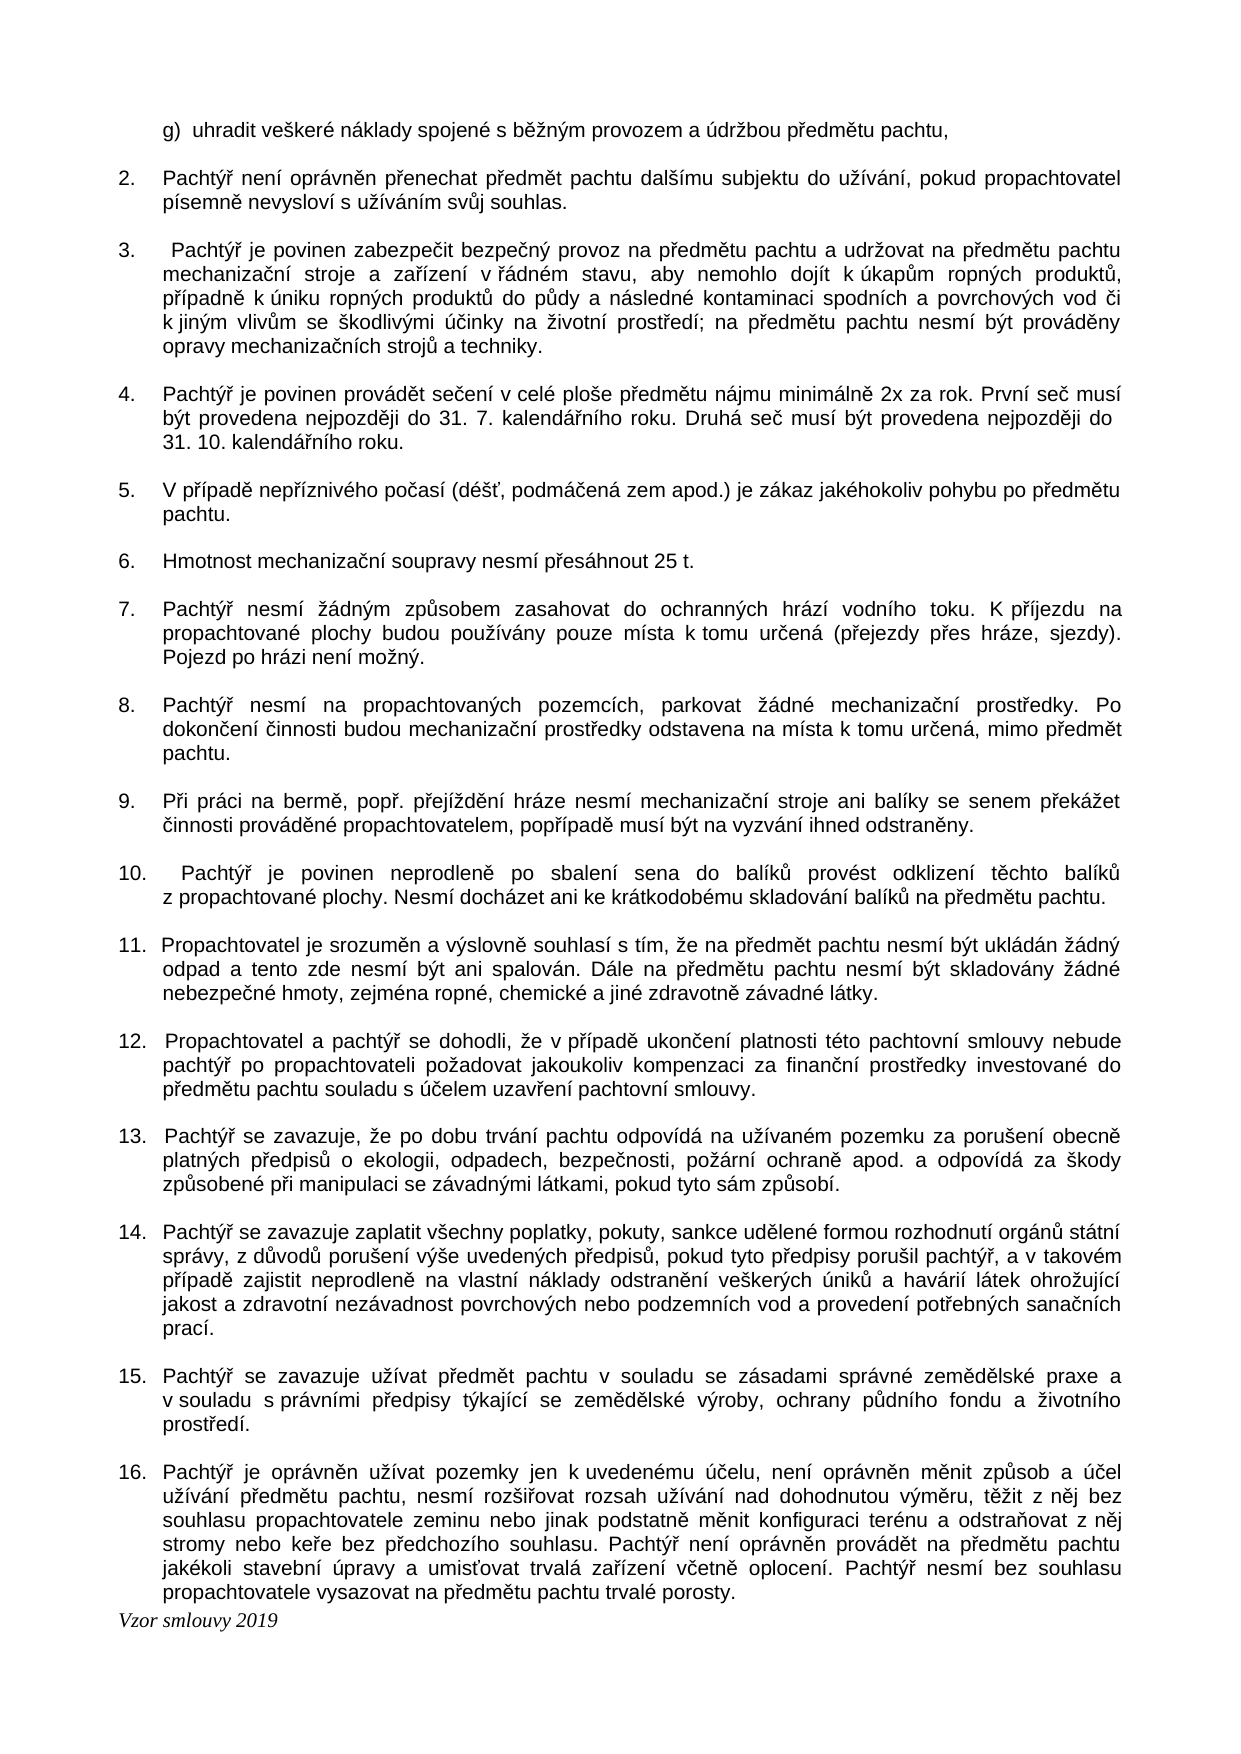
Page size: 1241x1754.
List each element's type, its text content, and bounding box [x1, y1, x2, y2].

list Pachtýř je oprávněn užívat pozemky jen k uvedenému účelu, není oprávněn měnit způsob a účel užívání předmětu pachtu, nesmí rozšiřovat rozsah užívání nad dohodnutou výměru, těžit z něj bez souhlasu propachtovatele zeminu nebo jinak podstatně měnit konfiguraci terénu a odstraňovat z něj stromy nebo keře bez předchozího souhlasu. Pachtýř není oprávněn provádět na předmětu pachtu jakékoli stavební úpravy a umisťovat trvalá zařízení včetně oplocení. Pachtýř nesmí bez souhlasu propachtovatele vysazovat na předmětu pachtu trvalé porosty. [118, 1460, 1122, 1603]
list Pachtýř je povinen neprodleně po sbalení sena do balíků provést odklizení těchto balíků z propachtované plochy. Nesmí docházet ani ke krátkodobému skladování balíků na předmětu pachtu. [118, 861, 1122, 909]
list Pachtýř se zavazuje užívat předmět pachtu v souladu se zásadami správné zemědělské praxe a v souladu s právními předpisy týkající se zemědělské výroby, ochrany půdního fondu a životního prostředí. [118, 1364, 1122, 1436]
list Propachtovatel a pachtýř se dohodli, že v případě ukončení platnosti této pachtovní smlouvy nebude pachtýř po propachtovateli požadovat jakoukoliv kompenzaci za finanční prostředky investované do předmětu pachtu souladu s účelem uzavření pachtovní smlouvy. [118, 1028, 1122, 1100]
list Propachtovatel je srozuměn a výslovně souhlasí s tím, že na předmět pachtu nesmí být ukládán žádný odpad a tento zde nesmí být ani spalován. Dále na předmětu pachtu nesmí být skladovány žádné nebezpečné hmoty, zejména ropné, chemické a jiné zdravotně závadné látky. [118, 933, 1122, 1004]
list Pachtýř je povinen provádět sečení v celé ploše předmětu nájmu minimálně 2x za rok. První seč musí být provedena nejpozději do 31. 7. kalendářního roku. Druhá seč musí být provedena nejpozději do 31. 10. kalendářního roku. [118, 382, 1122, 453]
list Pachtýř nesmí na propachtovaných pozemcích, parkovat žádné mechanizační prostředky. Po dokončení činnosti budou mechanizační prostředky odstavena na místa k tomu určená, mimo předmět pachtu. [118, 693, 1122, 765]
list Hmotnost mechanizační soupravy nesmí přesáhnout 25 t. [118, 549, 1122, 573]
list Pachtýř je povinen zabezpečit bezpečný provoz na předmětu pachtu a udržovat na předmětu pachtu mechanizační stroje a zařízení v řádném stavu, aby nemohlo dojít k úkapům ropných produktů, případně k úniku ropných produktů do půdy a následné kontaminaci spodních a povrchových vod či k jiným vlivům se škodlivými účinky na životní prostředí; na předmětu pachtu nesmí být prováděny opravy mechanizačních strojů a techniky. [118, 238, 1122, 358]
list uhradit veškeré náklady spojené s běžným provozem a údržbou předmětu pachtu, [162, 118, 1122, 142]
list Pachtýř se zavazuje zaplatit všechny poplatky, pokuty, sankce udělené formou rozhodnutí orgánů státní správy, z důvodů porušení výše uvedených předpisů, pokud tyto předpisy porušil pachtýř, a v takovém případě zajistit neprodleně na vlastní náklady odstranění veškerých úniků a havárií látek ohrožující jakost a zdravotní nezávadnost povrchových nebo podzemních vod a provedení potřebných sanačních prací. [118, 1220, 1122, 1340]
list Pachtýř nesmí žádným způsobem zasahovat do ochranných hrází vodního toku. K příjezdu na propachtované plochy budou používány pouze místa k tomu určená (přejezdy přes hráze, sjezdy). Pojezd po hrázi není možný. [118, 597, 1122, 669]
list Pachtýř se zavazuje, že po dobu trvání pachtu odpovídá na užívaném pozemku za porušení obecně platných předpisů o ekologii, odpadech, bezpečnosti, požární ochraně apod. a odpovídá za škody způsobené při manipulaci se závadnými látkami, pokud tyto sám způsobí. [118, 1124, 1122, 1196]
list Pachtýř není oprávněn přenechat předmět pachtu dalšímu subjektu do užívání, pokud propachtovatel písemně nevysloví s užíváním svůj souhlas. [118, 166, 1122, 214]
list Při práci na bermě, popř. přejíždění hráze nesmí mechanizační stroje ani balíky se senem překážet činnosti prováděné propachtovatelem, popřípadě musí být na vyzvání ihned odstraněny. [118, 789, 1122, 837]
list V případě nepříznivého počasí (déšť, podmáčená zem apod.) je zákaz jakéhokoliv pohybu po předmětu pachtu. [118, 477, 1122, 525]
